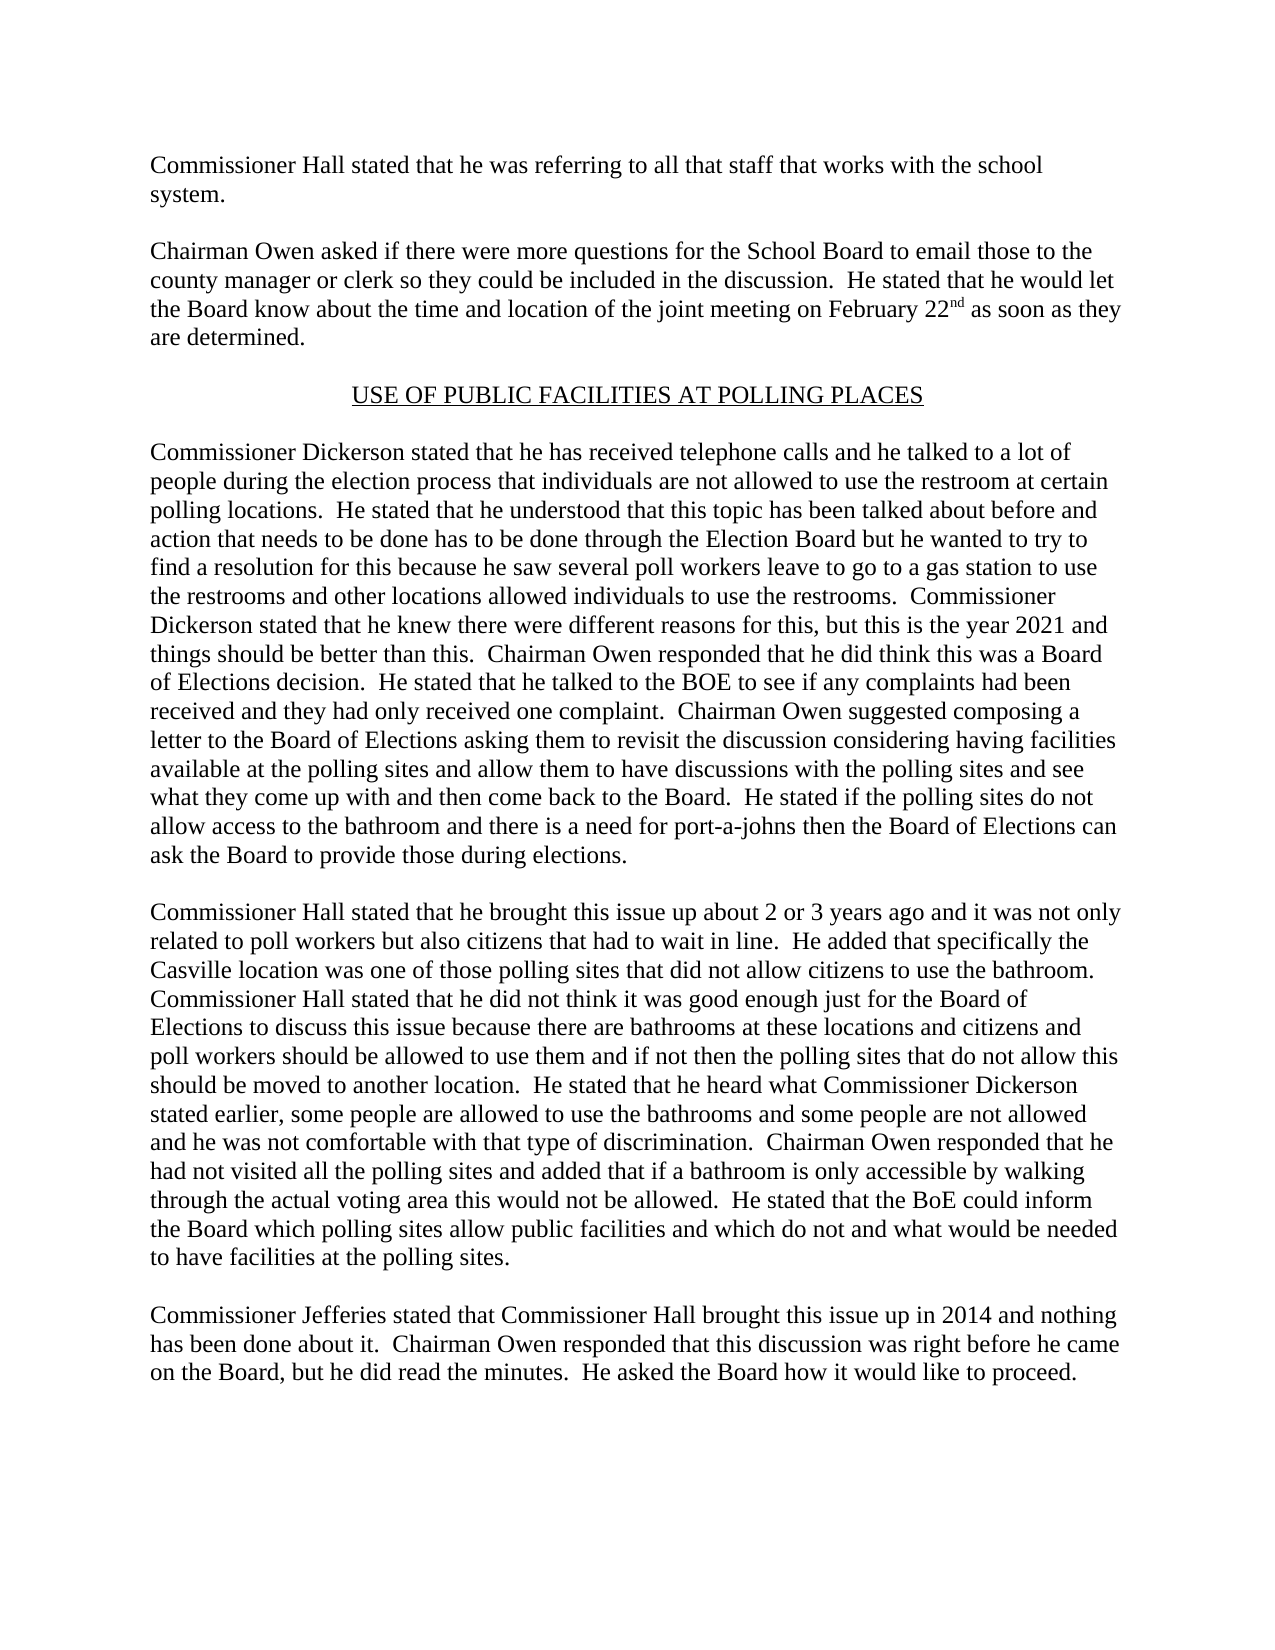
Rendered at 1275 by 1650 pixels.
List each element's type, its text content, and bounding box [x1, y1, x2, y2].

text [150, 150, 1125, 207]
text Commissioner Hall stated that he brought this issue up about 2 or 3 years ago and it was not only related to poll workers but also citizens that had to wait in line. He added that specifically the Casville location was one of those polling sites that did not allow citizens to use the bathroom. Commissioner Hall stated that he did not think it was good enough just for the Board of Elections to discuss this issue because there are bathrooms at these locations and citizens and poll workers should be allowed to use them and if not then the polling sites that do not allow this should be moved to another location. He stated that he heard what Commissioner Dickerson stated earlier, some people are allowed to use the bathrooms and some people are not allowed and he was not comfortable with that type of discrimination. Chairman Owen responded that he had not visited all the polling sites and added that if a bathroom is only accessible by walking through the actual voting area this would not be allowed. He stated that the BoE could inform the Board which polling sites allow public facilities and which do not and what would be needed to have facilities at the polling sites. [150, 897, 1125, 1271]
text USE OF PUBLIC FACILITIES AT POLLING PLACES [150, 380, 1125, 409]
text Commissioner Dickerson stated that he has received telephone calls and he talked to a lot of people during the election process that individuals are not allowed to use the restroom at certain polling locations. He stated that he understood that this topic has been talked about before and action that needs to be done has to be done through the Election Board but he wanted to try to find a resolution for this because he saw several poll workers leave to go to a gas station to use the restrooms and other locations allowed individuals to use the restrooms. Commissioner Dickerson stated that he knew there were different reasons for this, but this is the year 2021 and things should be better than this. Chairman Owen responded that he did think this was a Board of Elections decision. He stated that he talked to the BOE to see if any complaints had been received and they had only received one complaint. Chairman Owen suggested composing a letter to the Board of Elections asking them to revisit the discussion considering having facilities available at the polling sites and allow them to have discussions with the polling sites and see what they come up with and then come back to the Board. He stated if the polling sites do not allow access to the bathroom and there is a need for port-a-johns then the Board of Elections can ask the Board to provide those during elections. [150, 437, 1125, 869]
text Commissioner Jefferies stated that Commissioner Hall brought this issue up in 2014 and nothing has been done about it. Chairman Owen responded that this discussion was right before he came on the Board, but he did read the minutes. He asked the Board how it would like to proceed. [150, 1300, 1125, 1386]
text Chairman Owen asked if there were more questions for the School Board to email those to the county manager or clerk so they could be included in the discussion. He stated that he would let the Board know about the time and location of the joint meeting on February 22nd as soon as they are determined. [150, 236, 1125, 351]
